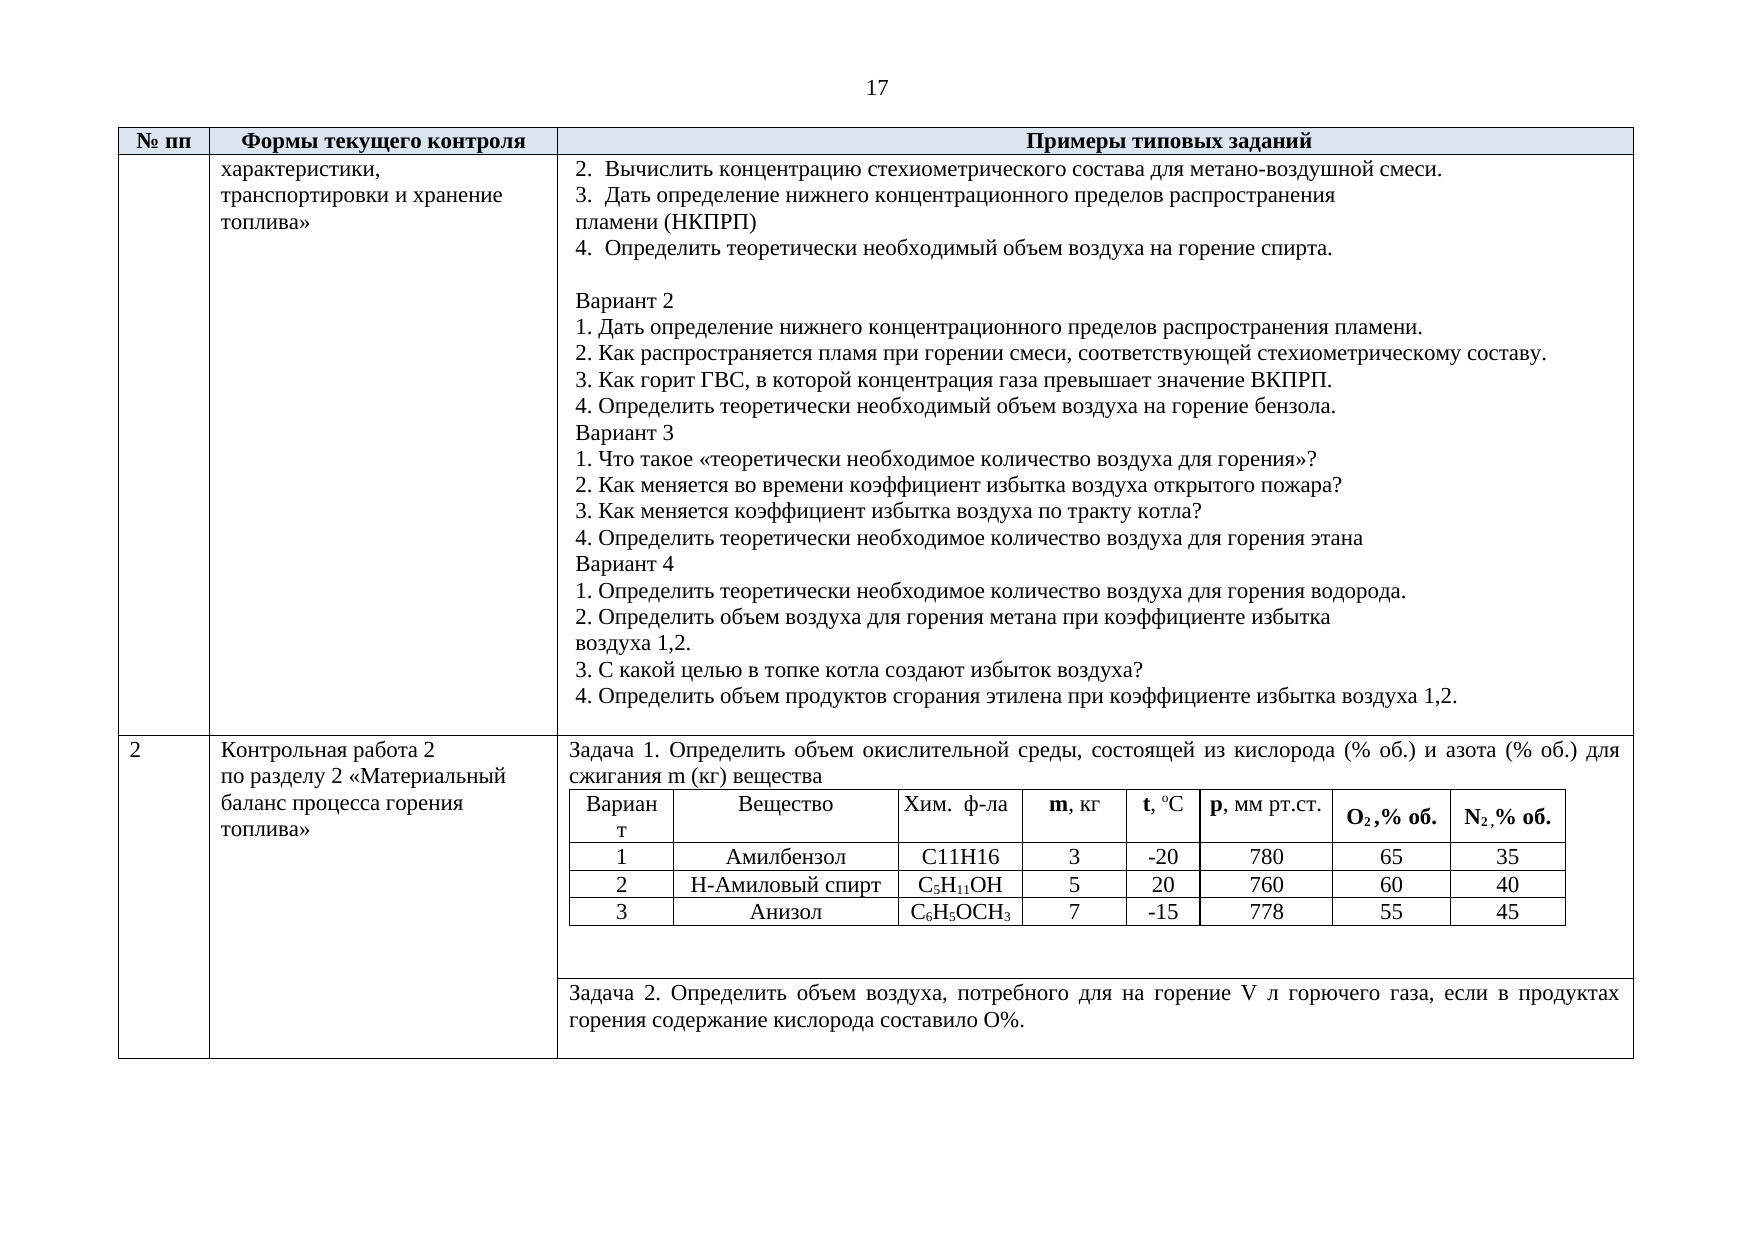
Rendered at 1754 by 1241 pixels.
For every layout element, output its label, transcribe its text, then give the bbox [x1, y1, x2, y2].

table_cell 1 [119, 155, 209, 735]
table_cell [558, 979, 1633, 1058]
table_cell 2 [119, 736, 209, 1058]
table_cell Контрольная работа 2 по разделу 2 «Материальный баланс процесса горения топлива» [210, 736, 557, 1058]
table_header Формы текущего контроля [210, 128, 557, 154]
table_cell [210, 155, 557, 735]
table_header Примеры типовых заданий [558, 128, 1633, 154]
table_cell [558, 155, 1633, 735]
table_cell Задача 1. Определить объем окислительной среды, состоящей из кислорода (% об.) и азота (% об.) для сжигания m (кг) вещества [558, 736, 1633, 978]
table_header № пп [119, 128, 209, 154]
